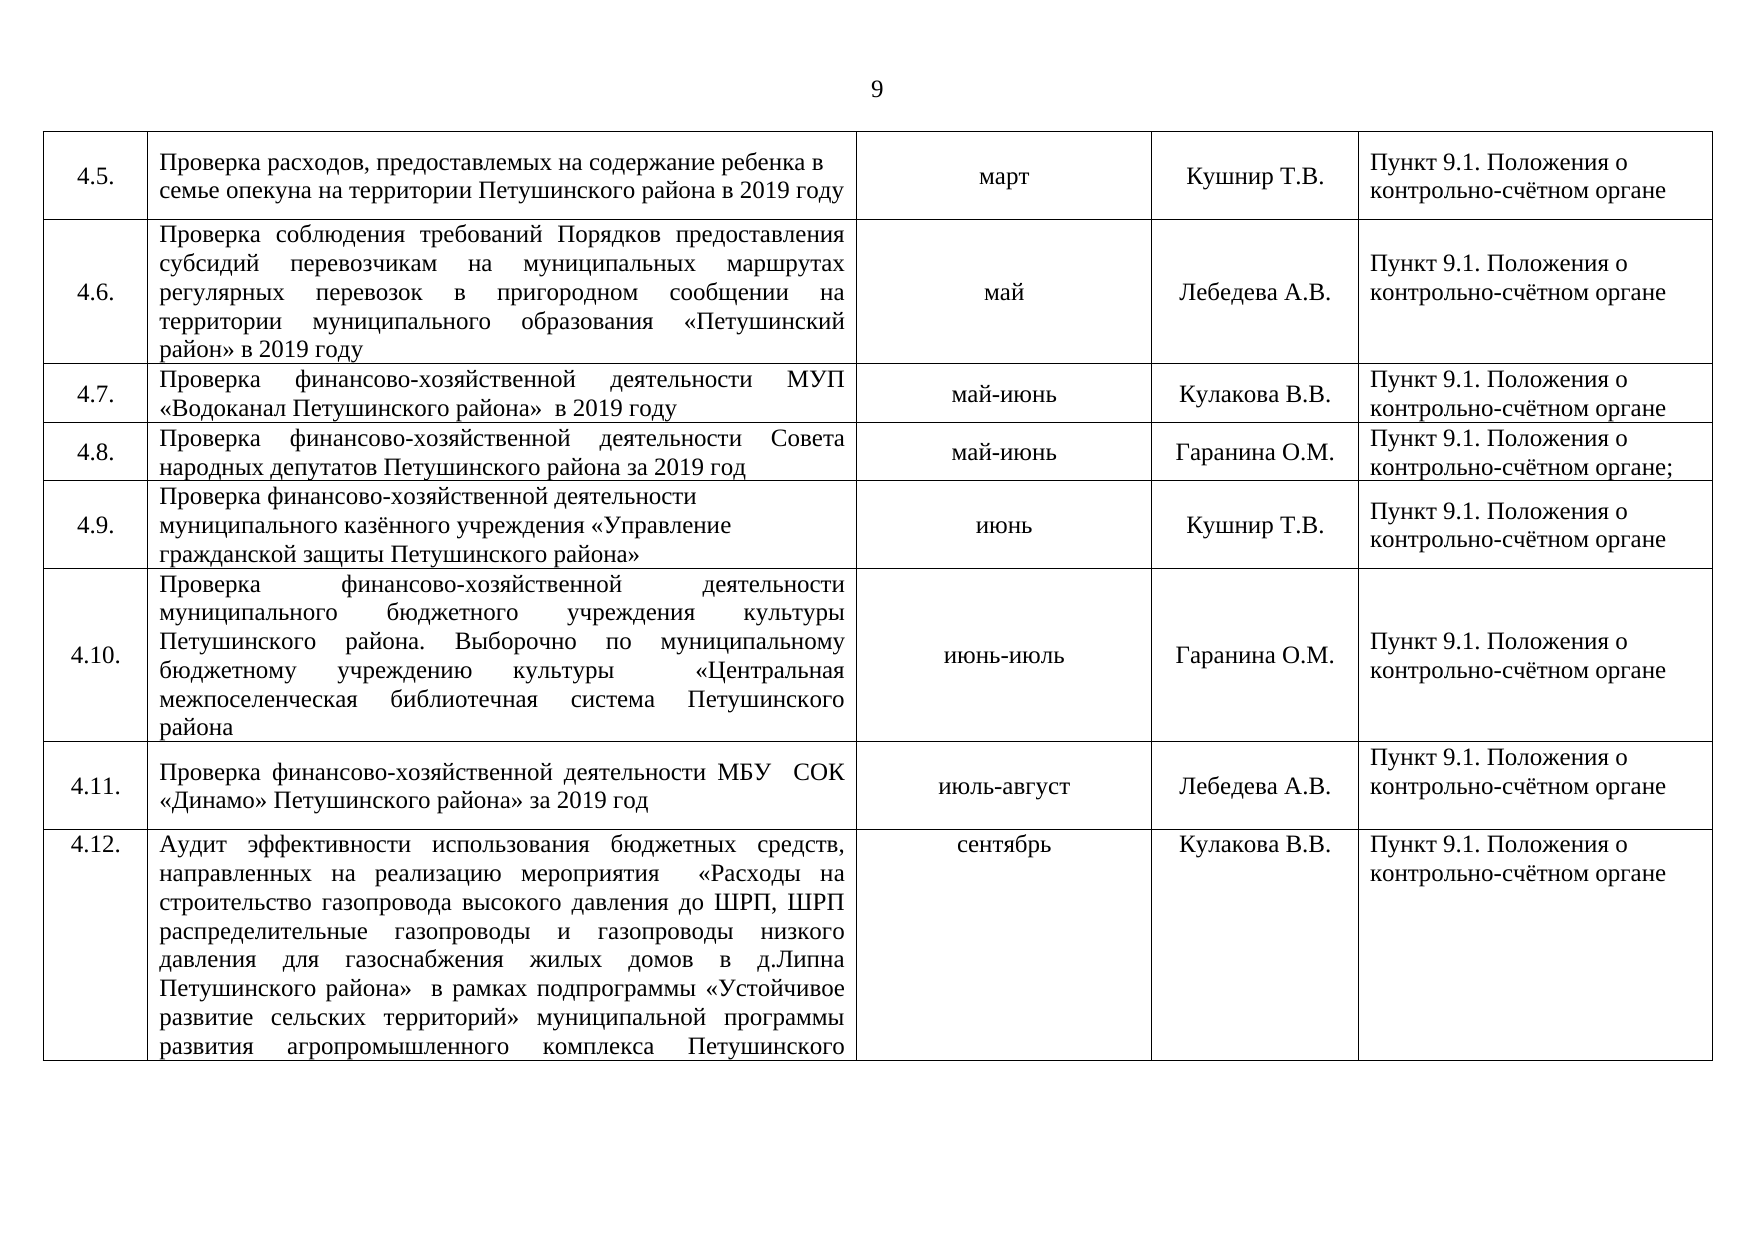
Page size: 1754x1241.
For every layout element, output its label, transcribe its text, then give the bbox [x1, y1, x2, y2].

table_cell март [857, 132, 1151, 218]
table_cell Лебедева А.В. [1152, 742, 1358, 828]
table_cell Проверка финансово-хозяйственной деятельности МБУ СОК «Динамо» Петушинского района» за 2019 год [148, 742, 856, 828]
table_cell Пункт 9.1. Положения о контрольно-счётном органе [1359, 481, 1712, 568]
table_cell 4.8. [44, 423, 147, 480]
table_cell 4.12. [44, 830, 147, 1059]
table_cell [148, 830, 856, 1059]
table_cell Лебедева А.В. [1152, 220, 1358, 363]
table_cell Проверка финансово-хозяйственной деятельности Совета народных депутатов Петушинского района за 2019 год [148, 423, 856, 480]
table_cell Пункт 9.1. Положения о контрольно-счётном органе [1359, 569, 1712, 741]
table_cell сентябрь [857, 830, 1151, 1059]
table_cell Кушнир Т.В. [1152, 132, 1358, 218]
table_cell 4.5. [44, 132, 147, 218]
table_cell Проверка финансово-хозяйственной деятельности муниципального казённого учреждения «Управление гражданской защиты Петушинского района» [148, 481, 856, 568]
table_cell 4.6. [44, 220, 147, 363]
table_cell Пункт 9.1. Положения о контрольно-счётном органе [1359, 364, 1712, 422]
table_cell Пункт 9.1. Положения о контрольно-счётном органе; [1359, 423, 1712, 480]
table_cell Кушнир Т.В. [1152, 481, 1358, 568]
table_cell 4.10. [44, 569, 147, 741]
table_cell Гаранина О.М. [1152, 569, 1358, 741]
table_cell июнь-июль [857, 569, 1151, 741]
table_cell 4.7. [44, 364, 147, 422]
table_cell Проверка финансово-хозяйственной деятельности муниципального бюджетного учреждения культуры Петушинского района. Выборочно по муниципальному бюджетному учреждению культуры «Центральная межпоселенческая библиотечная система Петушинского района [148, 569, 856, 741]
table_cell Пункт 9.1. Положения о контрольно-счётном органе [1359, 742, 1712, 828]
table_cell 4.11. [44, 742, 147, 828]
table_cell май-июнь [857, 423, 1151, 480]
table_cell Пункт 9.1. Положения о контрольно-счётном органе [1359, 220, 1712, 363]
table_cell май-июнь [857, 364, 1151, 422]
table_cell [1359, 132, 1712, 218]
table_cell Кулакова В.В. [1152, 830, 1358, 1059]
table_cell июнь [857, 481, 1151, 568]
table_cell Гаранина О.М. [1152, 423, 1358, 480]
table_cell Проверка финансово-хозяйственной деятельности МУП «Водоканал Петушинского района» в 2019 году [148, 364, 856, 422]
table_cell Проверка соблюдения требований Порядков предоставления субсидий перевозчикам на муниципальных маршрутах регулярных перевозок в пригородном сообщении на территории муниципального образования «Петушинский район» в 2019 году [148, 220, 856, 363]
table_cell май [857, 220, 1151, 363]
table_cell Кулакова В.В. [1152, 364, 1358, 422]
table_cell июль-август [857, 742, 1151, 828]
table_cell 4.9. [44, 481, 147, 568]
table_cell Проверка расходов, предоставлемых на содержание ребенка в семье опекуна на территории Петушинского района в 2019 году [148, 132, 856, 218]
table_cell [1359, 830, 1712, 1059]
